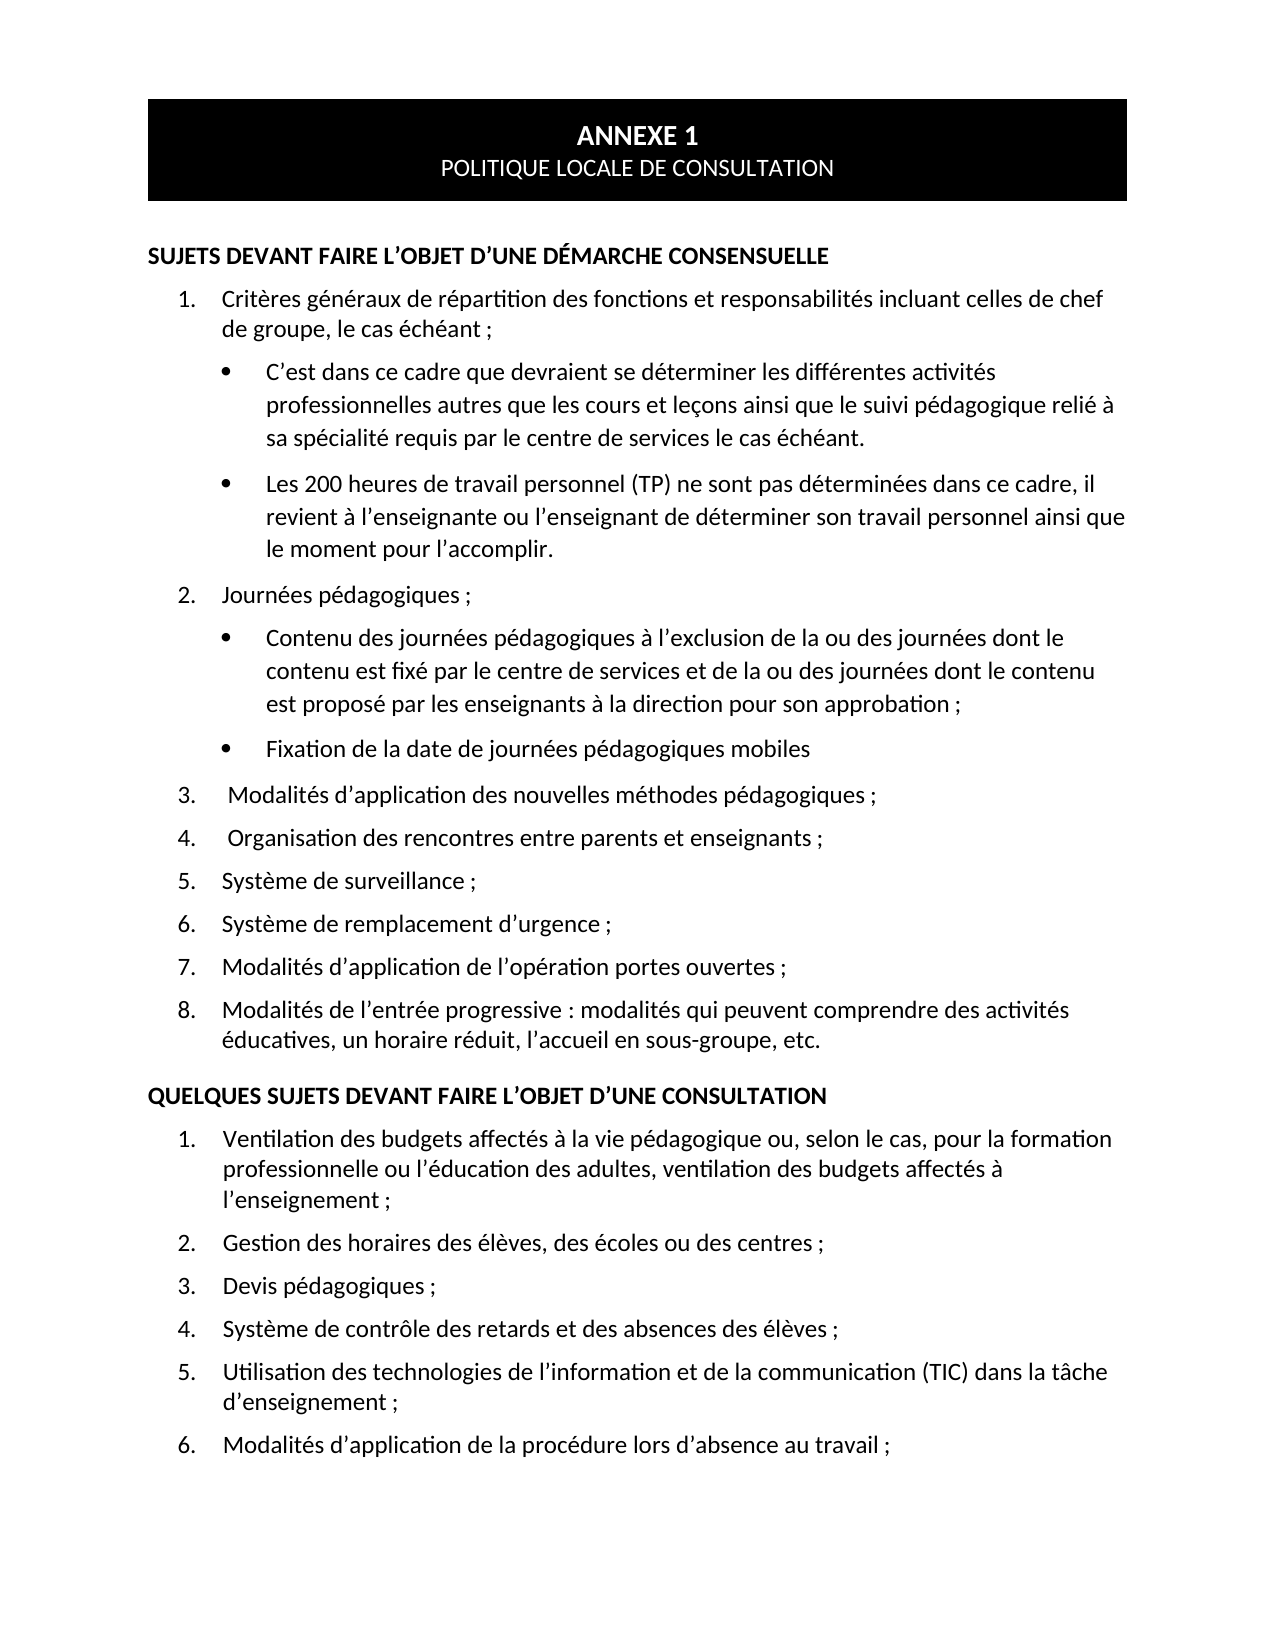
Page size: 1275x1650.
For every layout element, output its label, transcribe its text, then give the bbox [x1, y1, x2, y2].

list Organisation des rencontres entre parents et enseignants ; [177, 822, 1127, 852]
list Contenu des journées pédagogiques à l’exclusion de la ou des journées dont le contenu est fixé par le centre de services et de la ou des journées dont le contenu est proposé par les enseignants à la direction pour son approbation ; [222, 622, 1127, 718]
list Modalités d’application des nouvelles méthodes pédagogiques ; [177, 779, 1127, 809]
list Modalités d’application de l’opération portes ouvertes ; [177, 951, 1127, 981]
list Critères généraux de répartition des fonctions et responsabilités incluant celles de chef de groupe, le cas échéant ; [177, 283, 1127, 344]
text QUELQUES SUJETS DEVANT FAIRE L’OBJET D’UNE CONSULTATION [148, 1080, 1127, 1110]
list Gestion des horaires des élèves, des écoles ou des centres ; [177, 1227, 1127, 1257]
list Modalités de l’entrée progressive : modalités qui peuvent comprendre des activités éducatives, un horaire réduit, l’accueil en sous-groupe, etc. [177, 994, 1127, 1055]
list Journées pédagogiques ; [177, 579, 1127, 609]
list Système de contrôle des retards et des absences des élèves ; [177, 1313, 1127, 1343]
list Ventilation des budgets affectés à la vie pédagogique ou, selon le cas, pour la formation professionnelle ou l’éducation des adultes, ventilation des budgets affectés à l’enseignement ; [177, 1123, 1127, 1214]
list Devis pédagogiques ; [177, 1270, 1127, 1301]
list Modalités d’application de la procédure lors d’absence au travail ; [177, 1429, 1127, 1460]
list C’est dans ce cadre que devraient se déterminer les différentes activités professionnelles autres que les cours et leçons ainsi que le suivi pédagogique relié à sa spécialité requis par le centre de services le cas échéant. [222, 357, 1127, 453]
list Utilisation des technologies de l’information et de la communication (TIC) dans la tâche d’enseignement ; [177, 1356, 1127, 1417]
list Fixation de la date de journées pédagogiques mobiles [222, 733, 1127, 764]
list Les 200 heures de travail personnel (TP) ne sont pas déterminées dans ce cadre, il revient à l’enseignante ou l’enseignant de déterminer son travail personnel ainsi que le moment pour l’accomplir. [222, 468, 1127, 564]
text SUJETS DEVANT FAIRE L’OBJET D’UNE DÉMARCHE CONSENSUELLE [148, 240, 1127, 271]
list Système de surveillance ; [177, 865, 1127, 895]
list Système de remplacement d’urgence ; [177, 908, 1127, 938]
